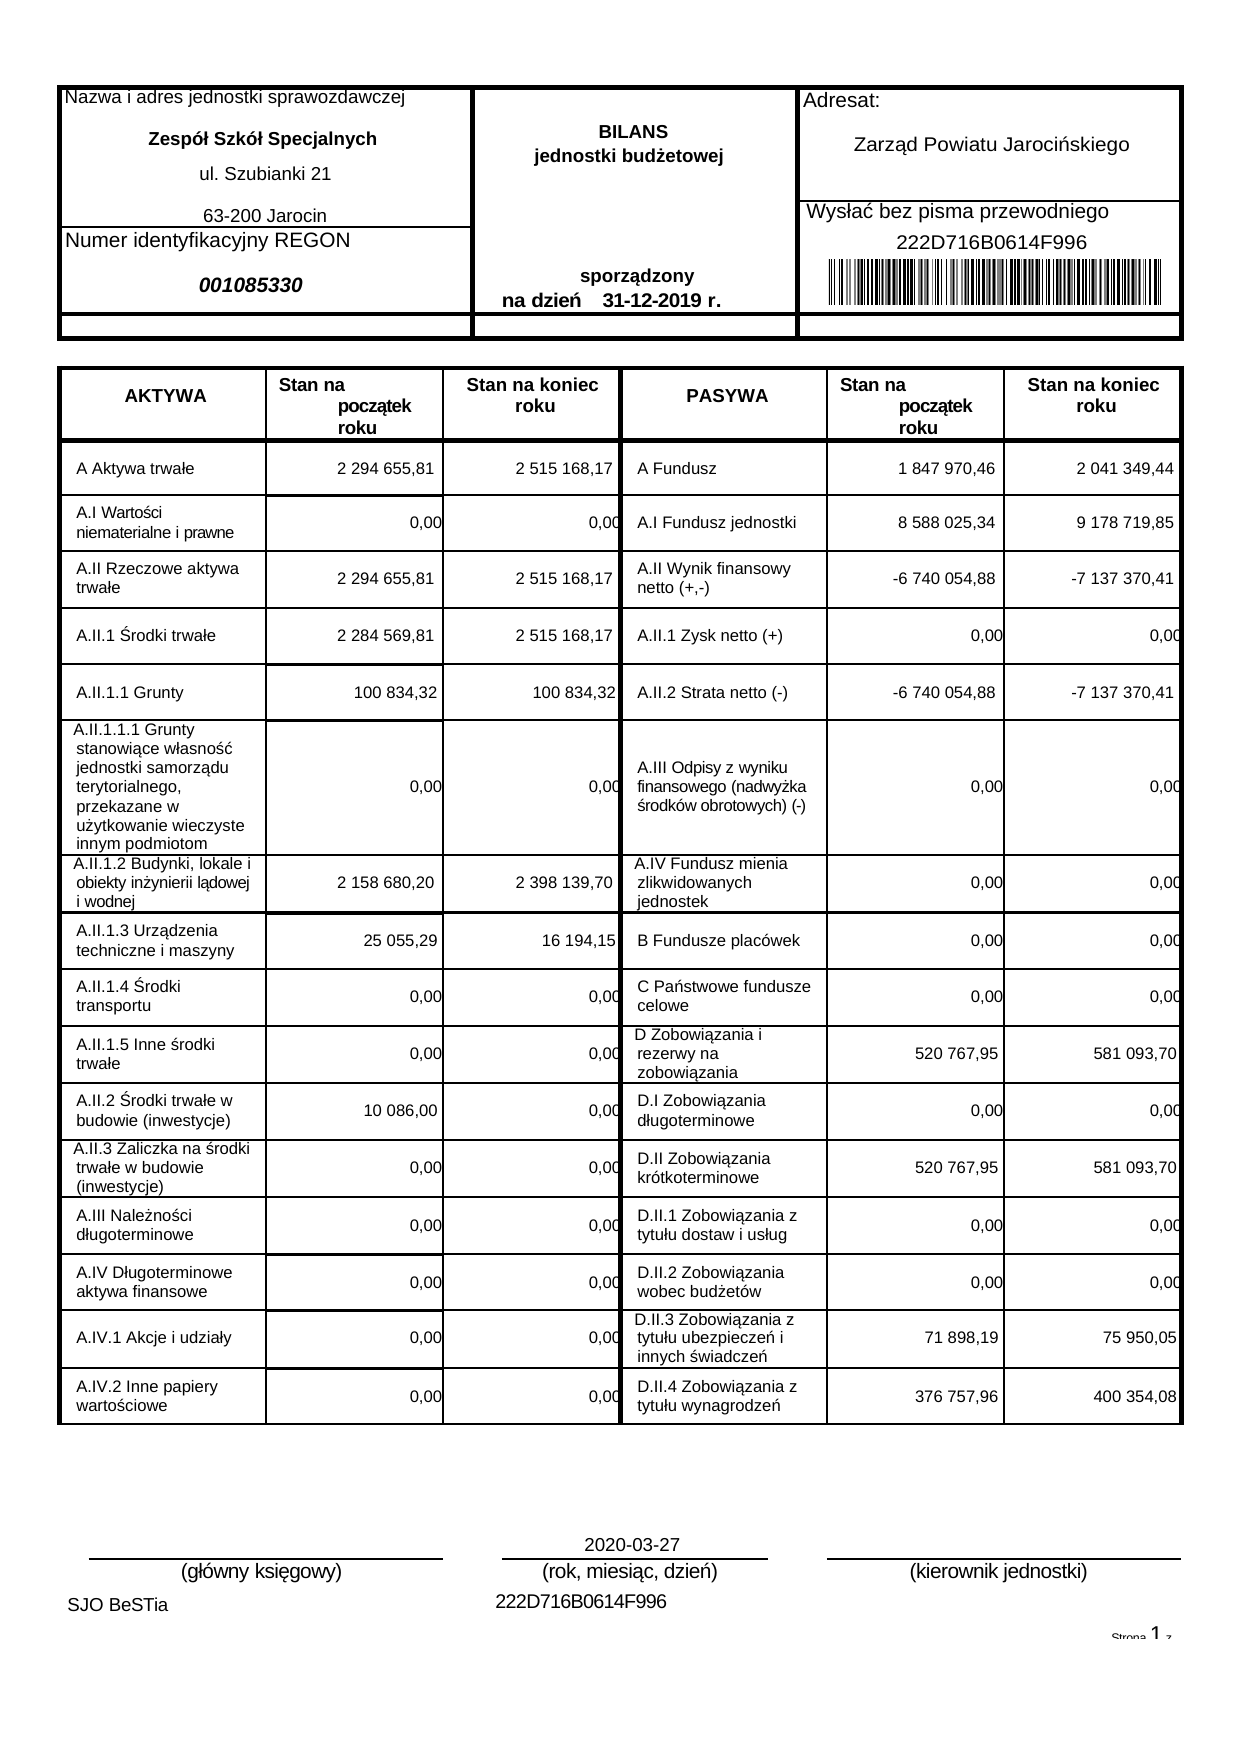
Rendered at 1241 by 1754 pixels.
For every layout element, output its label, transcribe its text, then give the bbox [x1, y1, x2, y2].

table_cell A.II.1 Zysk netto (+) [623, 609, 826, 663]
table_cell 0,00 [828, 721, 1003, 854]
table_cell A.IV.1 Akcje i udziały [62, 1311, 265, 1367]
table_cell 2 515 168,17 [444, 443, 618, 493]
table_cell 2 158 680,20 [267, 856, 442, 911]
table_cell C Państwowe fundusze celowe [623, 970, 826, 1024]
table_cell A.IV Długoterminowe aktywa finansowe [62, 1255, 265, 1308]
table_cell 0,00 [1005, 1198, 1179, 1253]
table_cell A.II Rzeczowe aktywa trwałe [62, 552, 265, 607]
table_cell A.III Odpisy z wyniku finansowego (nadwyżka środków obrotowych) (-) [623, 721, 826, 854]
table_cell 0,00 [444, 721, 618, 854]
table_cell 0,00 [444, 1027, 618, 1082]
table_cell 0,00 [828, 1084, 1003, 1139]
table_cell 0,00 [1005, 856, 1179, 911]
table_cell A Aktywa trwałe [62, 443, 265, 493]
table_cell A.I Fundusz jednostki [623, 496, 826, 550]
table_cell [475, 316, 795, 336]
table_cell 0,00 [1005, 914, 1179, 968]
table_cell [62, 316, 470, 336]
table_cell 0,00 [444, 1084, 618, 1139]
table_cell 0,00 [267, 497, 442, 550]
table_cell -6 740 054,88 [828, 552, 1003, 607]
table_cell 0,00 [444, 1369, 618, 1423]
table_header Nazwa i adres jednostki sprawozdawczej Zespół Szkół Specjalnych ul. Szubianki 21 [62, 90, 470, 200]
table_header AKTYWA [62, 370, 265, 438]
table_cell 100 834,32 [444, 665, 618, 719]
table_cell 63-200 Jarocin [62, 200, 470, 226]
table_cell 0,00 [267, 1027, 442, 1082]
table_cell 0,00 [828, 1198, 1003, 1253]
table_cell D.II Zobowiązania krótkoterminowe [623, 1141, 826, 1196]
table_cell 0,00 [267, 1141, 442, 1196]
table_cell A.II.1.4 Środki transportu [62, 970, 265, 1024]
table_cell 376 757,96 [828, 1369, 1003, 1423]
table_cell Numer identyfikacyjny REGON 001085330 [62, 228, 470, 311]
table_cell 0,00 [267, 722, 442, 854]
table_cell 0,00 [444, 1198, 618, 1253]
picture [828, 259, 1161, 305]
table_cell A.II.2 Środki trwałe w budowie (inwestycje) [62, 1084, 265, 1139]
table_cell 0,00 [828, 914, 1003, 968]
table_cell A.I Wartości niematerialne i prawne [62, 496, 265, 550]
table_cell D.II.4 Zobowiązania z tytułu wynagrodzeń [623, 1369, 826, 1423]
table_cell 581 093,70 [1005, 1027, 1179, 1082]
table_cell D.II.2 Zobowiązania wobec budżetów [623, 1255, 826, 1308]
table_cell 0,00 [444, 1255, 618, 1308]
table_cell 75 950,05 [1005, 1311, 1179, 1367]
table_cell 0,00 [1005, 970, 1179, 1024]
table_cell 0,00 [1005, 609, 1179, 663]
table_cell D.I Zobowiązania długoterminowe [623, 1084, 826, 1139]
table_header Stan na początek roku [267, 370, 442, 438]
table_cell 2 515 168,17 [444, 552, 618, 607]
table_cell [800, 316, 1179, 336]
table_cell A.II.1.3 Urządzenia techniczne i maszyny [62, 914, 265, 968]
table_cell 0,00 [267, 1312, 442, 1367]
table_cell 8 588 025,34 [828, 496, 1003, 550]
table_cell -7 137 370,41 [1005, 665, 1179, 719]
table_cell 0,00 [444, 970, 618, 1024]
table_cell 16 194,15 [444, 914, 618, 968]
table_cell A.II.1.1 Grunty [62, 665, 265, 719]
table_cell 2 041 349,44 [1005, 443, 1179, 493]
table_cell 0,00 [267, 1370, 442, 1423]
table_cell 0,00 [267, 1198, 442, 1253]
table_cell 0,00 [828, 856, 1003, 911]
table_cell 2 515 168,17 [444, 609, 618, 663]
table_header PASYWA [623, 370, 826, 438]
table_cell 0,00 [1005, 721, 1179, 854]
table_cell 400 354,08 [1005, 1369, 1179, 1423]
table_cell 2 284 569,81 [267, 609, 442, 663]
table_cell 71 898,19 [828, 1311, 1003, 1367]
table_cell 0,00 [828, 609, 1003, 663]
table_cell sporządzony na dzień 31-12-2019 r. [475, 200, 795, 311]
table_cell 100 834,32 [267, 666, 442, 719]
table_cell D.II.3 Zobowiązania z tytułu ubezpieczeń i innych świadczeń [623, 1311, 826, 1367]
table_cell 25 055,29 [267, 915, 442, 968]
table_header Stan na początek roku [828, 370, 1003, 438]
table_header Stan na koniec roku [1005, 370, 1179, 438]
table_header Stan na koniec roku [444, 370, 618, 438]
table_cell B Fundusze placówek [623, 914, 826, 968]
table_cell 0,00 [1005, 1255, 1179, 1308]
table_cell 520 767,95 [828, 1141, 1003, 1196]
table_cell 0,00 [828, 1255, 1003, 1308]
table_cell A Fundusz [623, 443, 826, 493]
table_cell Wysłać bez pisma przewodniego 222D716B0614F996 [800, 202, 1179, 311]
table_header Adresat: Zarząd Powiatu Jarocińskiego [800, 90, 1179, 200]
table_cell A.II.1.1.1 Grunty stanowiące własność jednostki samorządu terytorialnego, przekazane w użytkowanie wieczyste innym podmiotom [62, 721, 265, 854]
table_cell A.IV.2 Inne papiery wartościowe [62, 1369, 265, 1423]
table_cell 0,00 [267, 1256, 442, 1308]
table_cell -6 740 054,88 [828, 665, 1003, 719]
table_cell D Zobowiązania i rezerwy na zobowiązania [623, 1027, 826, 1082]
table_cell 0,00 [444, 1311, 618, 1367]
table_cell 0,00 [267, 970, 442, 1024]
table_cell A.III Należności długoterminowe [62, 1198, 265, 1253]
table_cell 10 086,00 [267, 1084, 442, 1139]
table_cell 0,00 [828, 970, 1003, 1024]
table_cell 2 398 139,70 [444, 856, 618, 911]
table_cell 0,00 [1005, 1084, 1179, 1139]
table_cell 2 294 655,81 [267, 552, 442, 607]
table_header BILANS jednostki budżetowej [475, 90, 795, 200]
table_cell A.II Wynik finansowy netto (+,-) [623, 552, 826, 607]
table_cell D.II.1 Zobowiązania z tytułu dostaw i usług [623, 1198, 826, 1253]
table_cell A.II.3 Zaliczka na środki trwałe w budowie (inwestycje) [62, 1141, 265, 1196]
table_cell 520 767,95 [828, 1027, 1003, 1082]
table_cell 9 178 719,85 [1005, 496, 1179, 550]
table_cell -7 137 370,41 [1005, 552, 1179, 607]
table_cell A.II.1.5 Inne środki trwałe [62, 1027, 265, 1082]
table_cell 0,00 [444, 496, 618, 550]
table_cell 581 093,70 [1005, 1141, 1179, 1196]
table_cell 1 847 970,46 [828, 443, 1003, 493]
table_cell 2 294 655,81 [267, 443, 442, 493]
table_cell A.II.1 Środki trwałe [62, 609, 265, 663]
table_cell 0,00 [444, 1141, 618, 1196]
table_cell A.II.2 Strata netto (-) [623, 665, 826, 719]
table_cell A.IV Fundusz mienia zlikwidowanych jednostek [623, 856, 826, 911]
table_cell A.II.1.2 Budynki, lokale i obiekty inżynierii lądowej i wodnej [62, 856, 265, 911]
